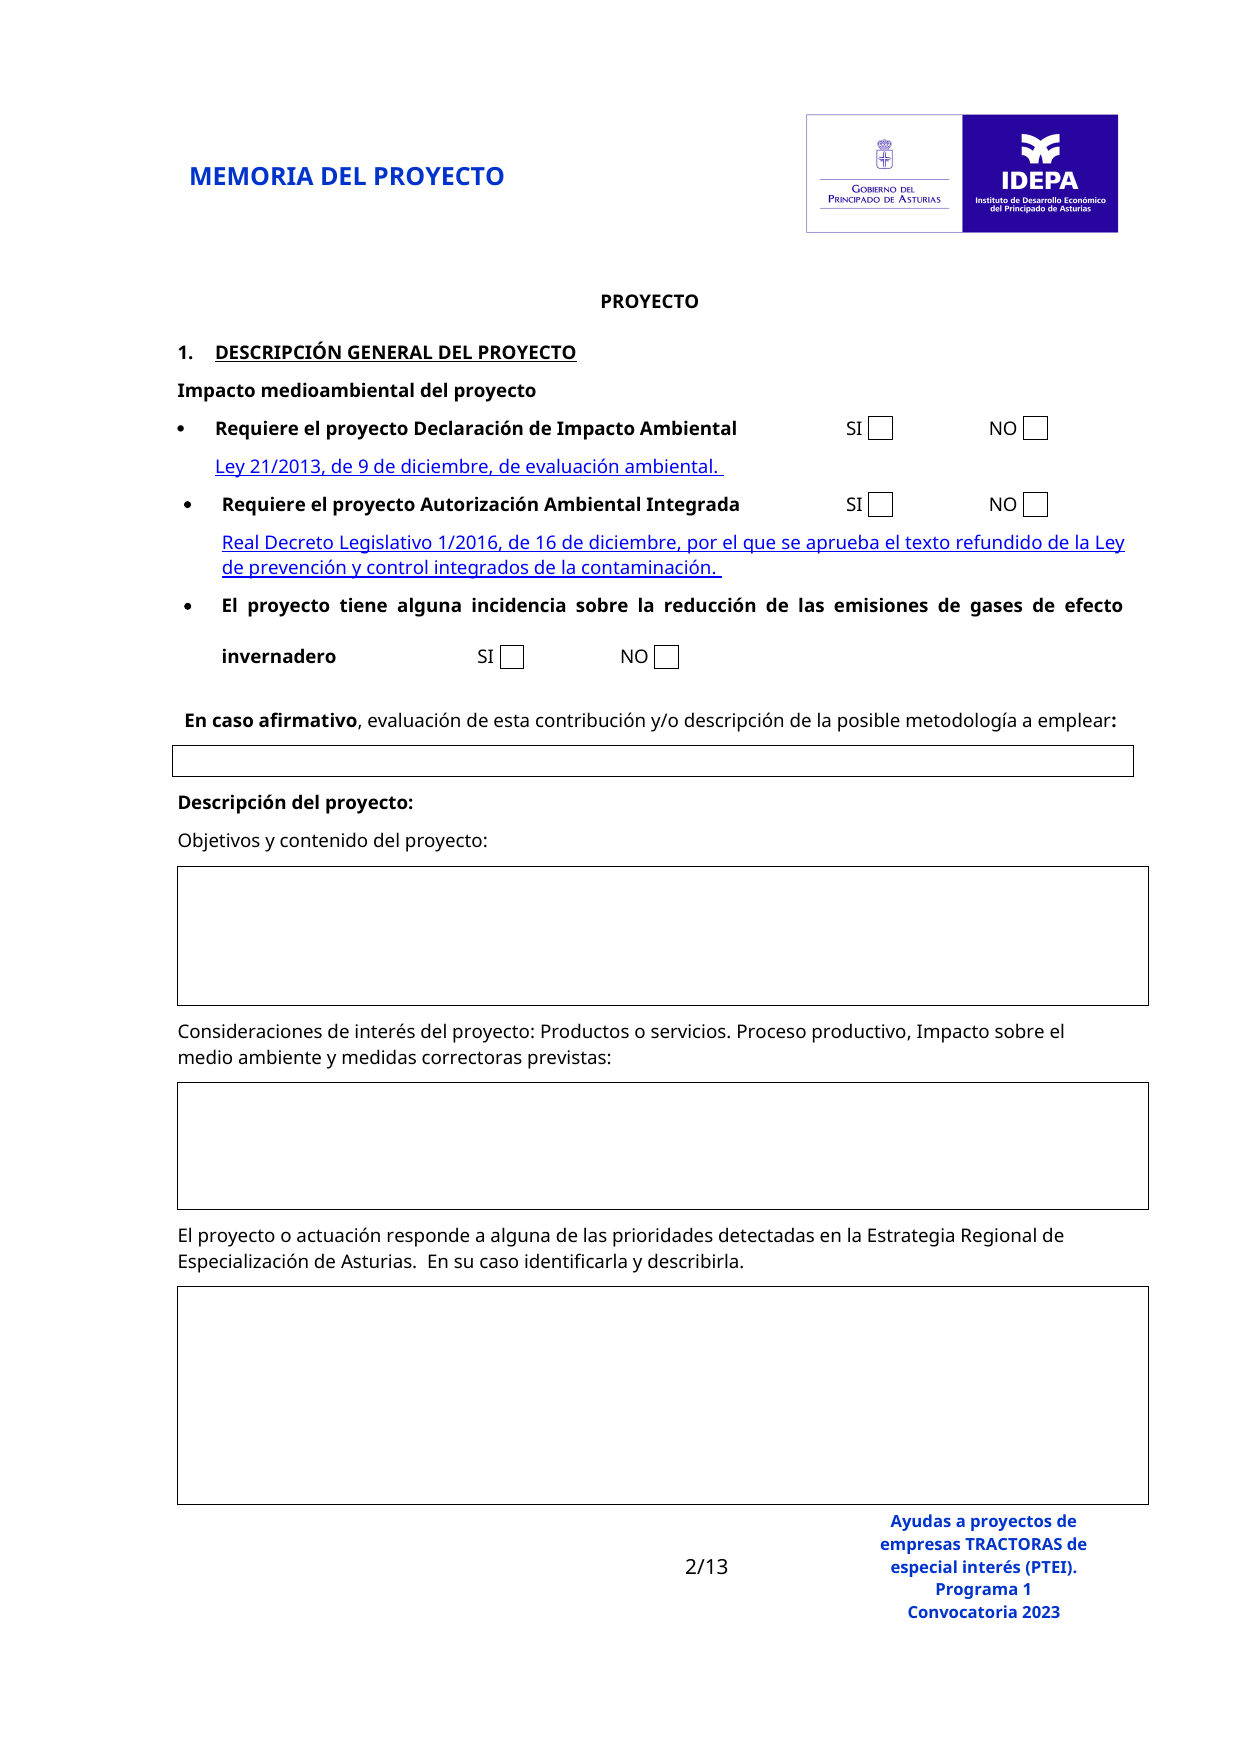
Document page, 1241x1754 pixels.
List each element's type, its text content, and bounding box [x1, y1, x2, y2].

text Real Decreto Legislativo 1/2016, de 16 de diciembre, por el que se aprueba el texto refundido de la Ley de prevención y control integrados de la contaminación. [222, 529, 1125, 551]
text Impacto medioambiental del proyecto [177, 377, 1122, 403]
text Real Decreto Legislativo 1/2016, de 16 de diciembre, por el que se aprueba el texto refundido de la Ley de prevención y control integrados de la contaminación. [222, 552, 1125, 580]
picture [805, 114, 1119, 233]
text Descripción del proyecto: [177, 789, 1122, 815]
text Consideraciones de interés del proyecto: Productos o servicios. Proceso productivo, Impacto sobre el medio ambiente y medidas correctoras previstas: [177, 1019, 1122, 1070]
list El proyecto tiene alguna incidencia sobre la reducción de las emisiones de gases de efecto invernadero SI NO [184, 593, 1125, 669]
list Requiere el proyecto Autorización Ambiental Integrada SI NO [184, 491, 1125, 517]
subtitle Descripción general del proyecto [177, 339, 1122, 364]
text El proyecto o actuación responde a alguna de las prioridades detectadas en la Estrategia Regional de Especialización de Asturias. En su caso identificarla y describirla. [177, 1222, 1122, 1273]
table_header [178, 1287, 1148, 1504]
list Requiere el proyecto Declaración de Impacto Ambiental SI NO [177, 415, 1125, 441]
table_header [178, 1083, 1148, 1209]
text Objetivos y contenido del proyecto: [177, 828, 1122, 853]
table_header [178, 867, 1148, 1005]
text Ley 21/2013, de 9 de diciembre, de evaluación ambiental. [215, 453, 1122, 479]
text En caso afirmativo, evaluación de esta contribución y/o descripción de la posible metodología a emplear: [184, 707, 1125, 733]
text PROYECTO [177, 288, 1122, 314]
